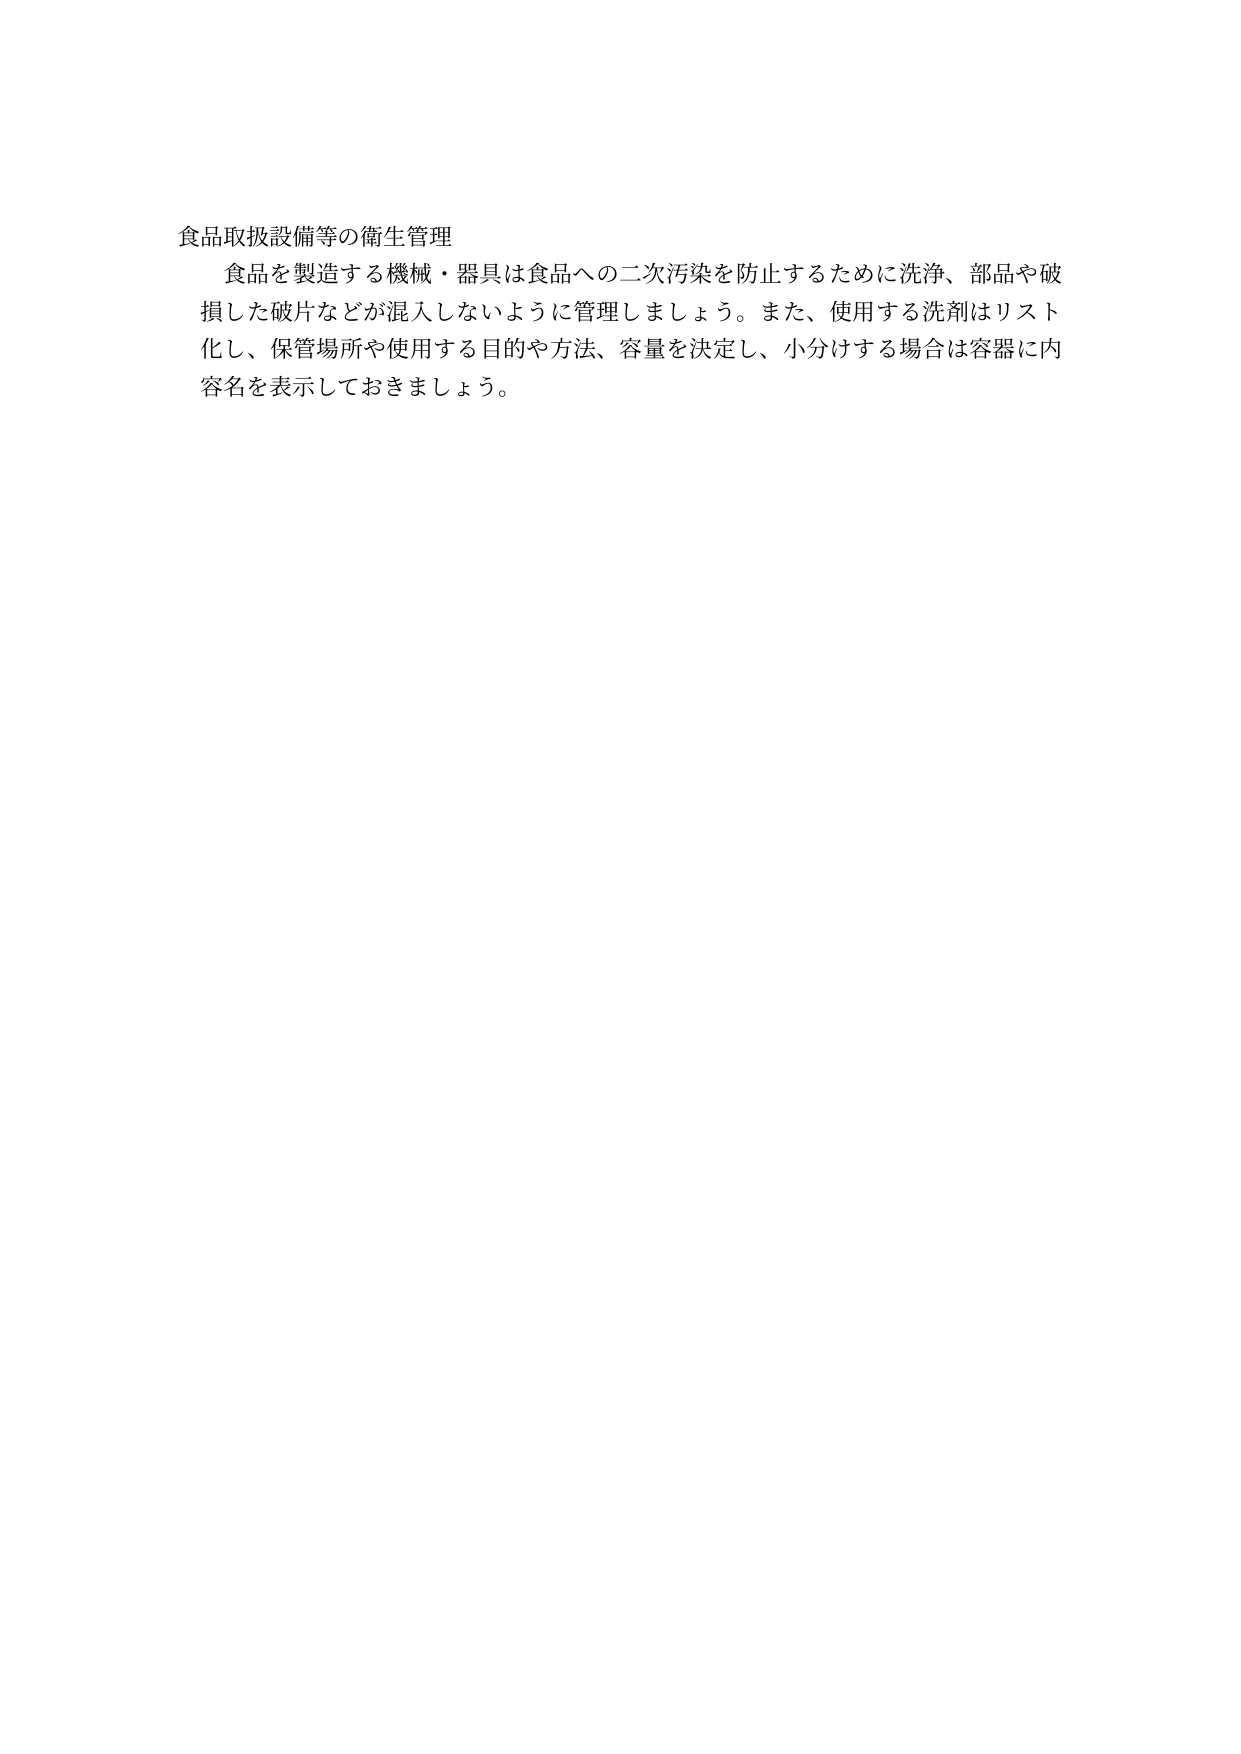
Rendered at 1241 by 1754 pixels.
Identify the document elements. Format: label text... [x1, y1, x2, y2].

text 食品を製造する機械・器具は食品への二次汚染を防止するために洗浄、部品や破損した破片などが混入しないように管理しましょう。また、使用する洗剤はリスト化し、保管場所や使用する目的や方法、容量を決定し、小分けする場合は容器に内容名を表示しておきましょう。 [200, 254, 1063, 404]
text 食品取扱設備等の衛生管理 [177, 217, 1063, 254]
